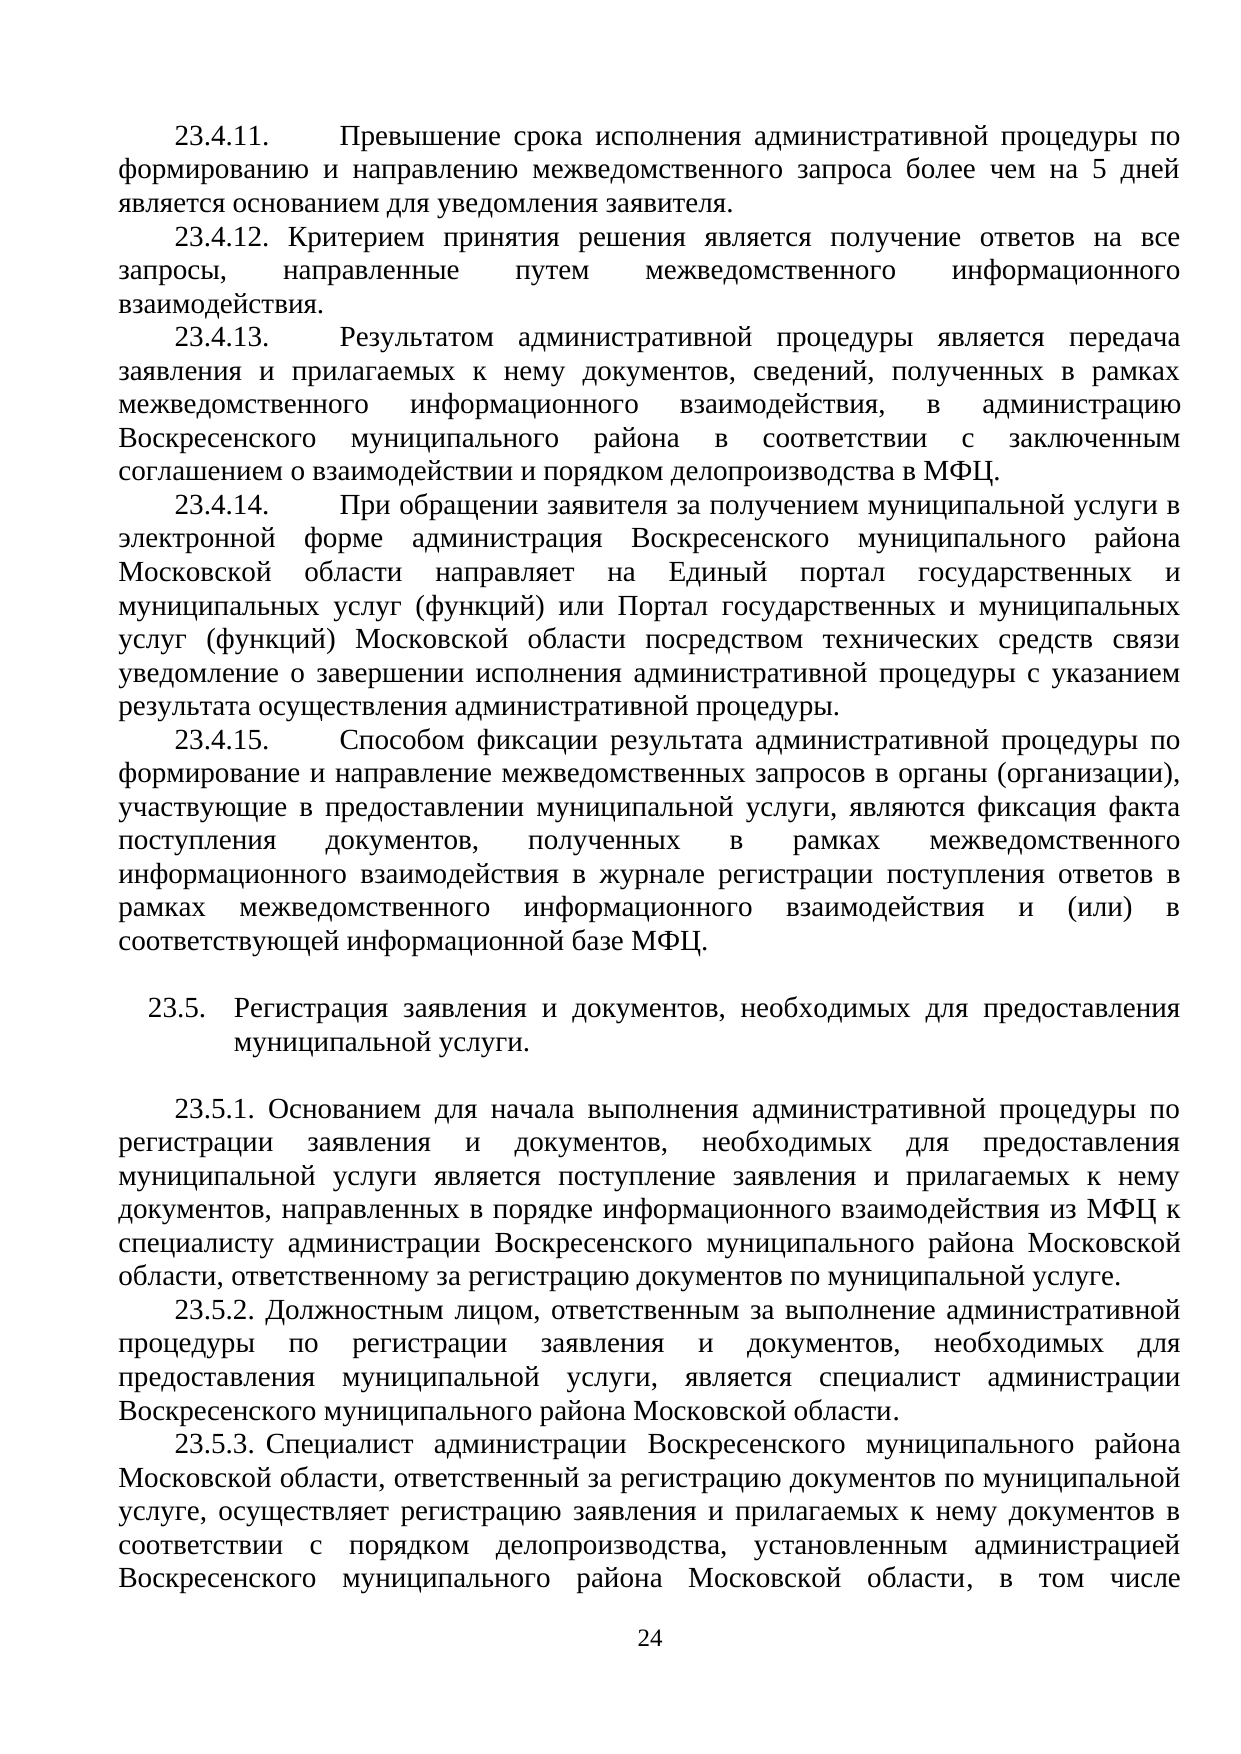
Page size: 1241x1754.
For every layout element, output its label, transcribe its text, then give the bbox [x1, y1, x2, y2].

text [118, 1426, 1181, 1594]
text 23.4.14. При обращении заявителя за получением муниципальной услуги в электронной форме администрация Воскресенского муниципального района Московской области направляет на Единый портал государственных и муниципальных услуг (функций) или Портал государственных и муниципальных услуг (функций) Московской области посредством технических средств связи уведомление о завершении исполнения административной процедуры с указанием результата осуществления административной процедуры. [118, 487, 1181, 722]
text 23.5.1. Основанием для начала выполнения административной процедуры по регистрации заявления и документов, необходимых для предоставления муниципальной услуги является поступление заявления и прилагаемых к нему документов, направленных в порядке информационного взаимодействия из МФЦ к специалисту администрации Воскресенского муниципального района Московской области, ответственному за регистрацию документов по муниципальной услуге. [118, 1091, 1181, 1292]
text 23.5.2. Должностным лицом, ответственным за выполнение административной процедуры по регистрации заявления и документов, необходимых для предоставления муниципальной услуги, является специалист администрации Воскресенского муниципального района Московской области. [118, 1292, 1181, 1426]
text 23.4.12. Критерием принятия решения является получение ответов на все запросы, направленные путем межведомственного информационного взаимодействия. [118, 219, 1181, 319]
text 23.4.11. Превышение срока исполнения административной процедуры по формированию и направлению межведомственного запроса более чем на 5 дней является основанием для уведомления заявителя. [118, 118, 1181, 219]
text 23.4.15. Способом фиксации результата административной процедуры по формирование и направление межведомственных запросов в органы (организации), участвующие в предоставлении муниципальной услуги, являются фиксация факта поступления документов, полученных в рамках межведомственного информационного взаимодействия в журнале регистрации поступления ответов в рамках межведомственного информационного взаимодействия и (или) в соответствующей информационной базе МФЦ. [118, 722, 1181, 957]
text 23.4.13. Результатом административной процедуры является передача заявления и прилагаемых к нему документов, сведений, полученных в рамках межведомственного информационного взаимодействия, в администрацию Воскресенского муниципального района в соответствии с заключенным соглашением о взаимодействии и порядком делопроизводства в МФЦ. [118, 319, 1181, 487]
list Регистрация заявления и документов, необходимых для предоставления муниципальной услуги. [148, 990, 1181, 1057]
